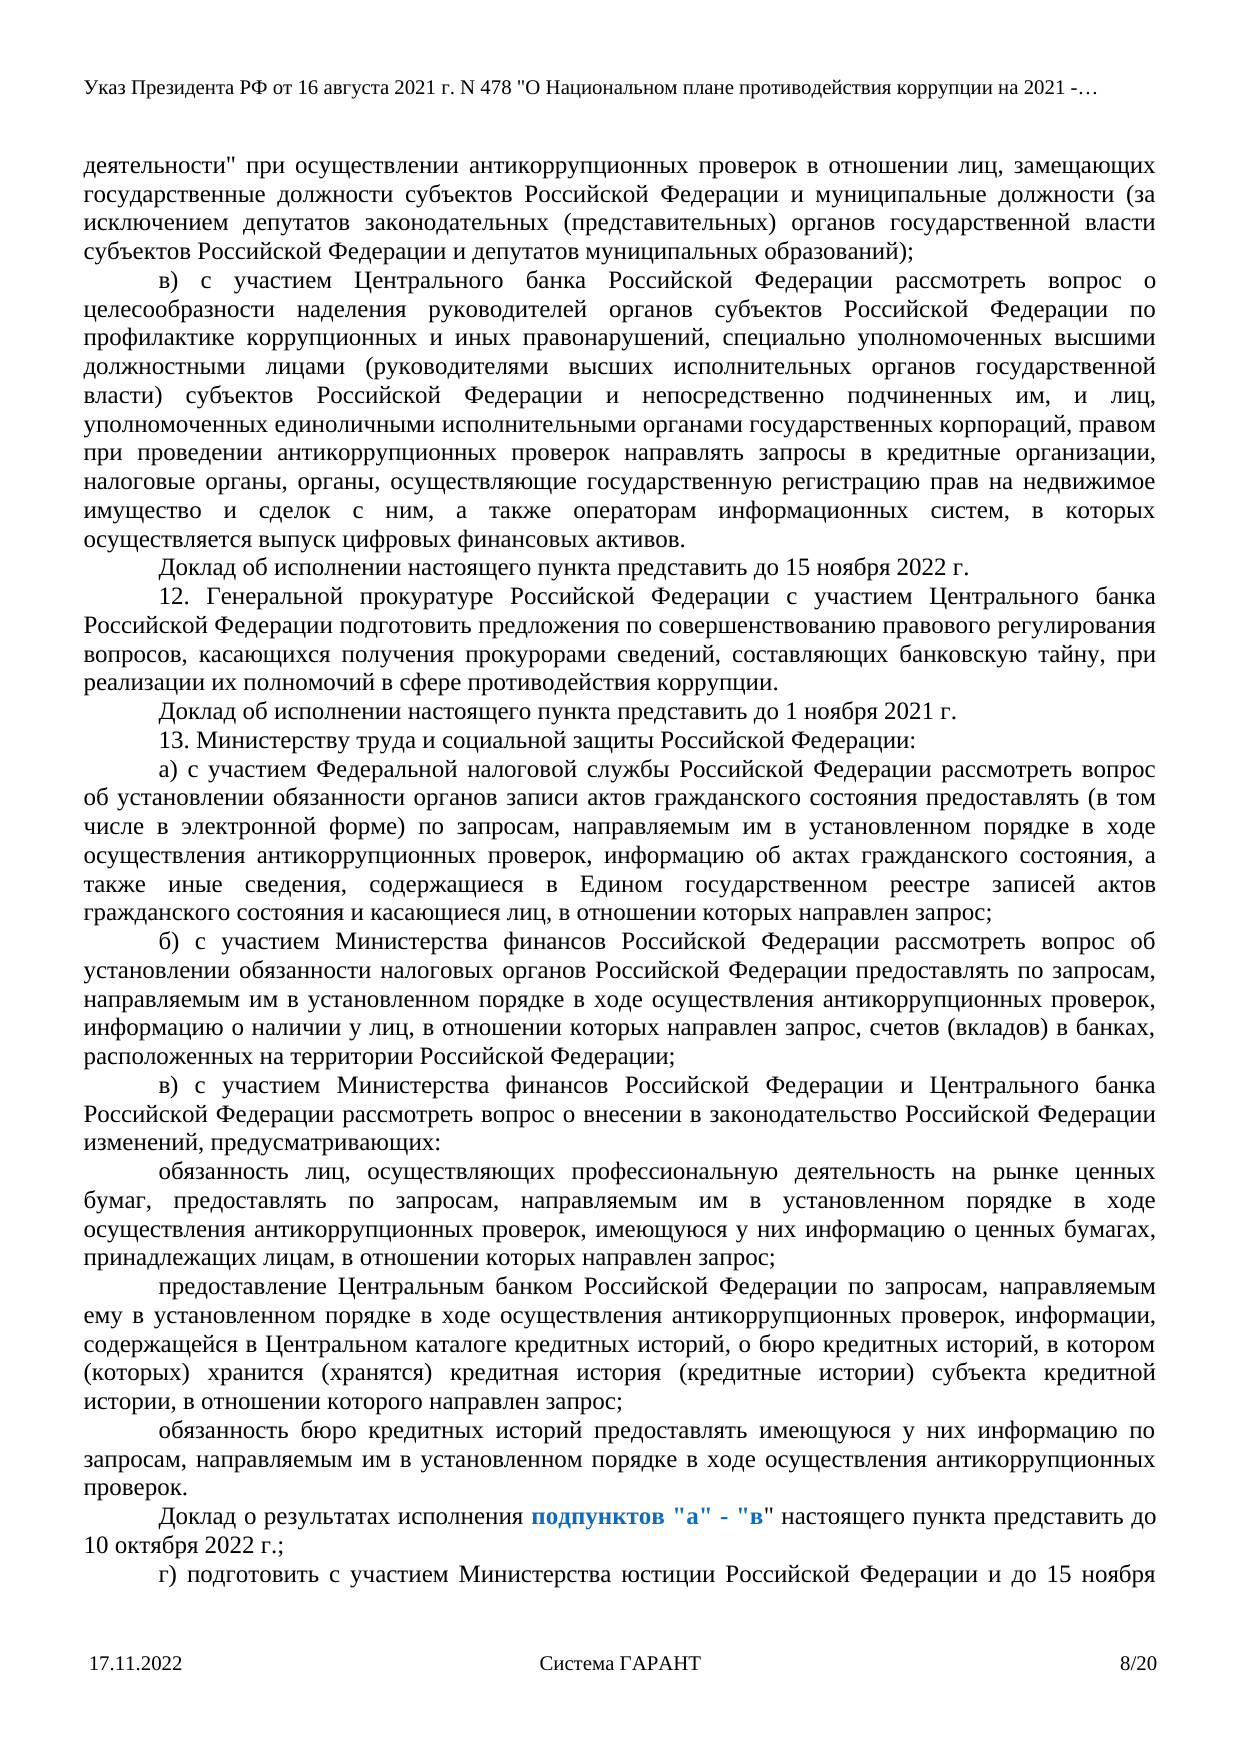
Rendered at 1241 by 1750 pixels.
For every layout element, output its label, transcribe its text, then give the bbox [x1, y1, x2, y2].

text 12. Генеральной прокуратуре Российской Федерации с участием Центрального банка Российской Федерации подготовить предложения по совершенствованию правового регулирования вопросов, касающихся получения прокурорами сведений, составляющих банковскую тайну, при реализации их полномочий в сфере противодействия коррупции. [83, 581, 1157, 696]
text б) с участием Министерства финансов Российской Федерации рассмотреть вопрос об установлении обязанности налоговых органов Российской Федерации предоставлять по запросам, направляемым им в установленном порядке в ходе осуществления антикоррупционных проверок, информацию о наличии у лиц, в отношении которых направлен запрос, счетов (вкладов) в банках, расположенных на территории Российской Федерации; [83, 926, 1157, 1070]
text 13. Министерству труда и социальной защиты Российской Федерации: [83, 725, 1157, 754]
text Доклад о результатах исполнения подпунктов "а" - "в" настоящего пункта представить до 10 октября 2022 г.; [83, 1501, 1157, 1559]
text обязанность лиц, осуществляющих профессиональную деятельность на рынке ценных бумаг, предоставлять по запросам, направляемым им в установленном порядке в ходе осуществления антикоррупционных проверок, имеющуюся у них информацию о ценных бумагах, принадлежащих лицам, в отношении которых направлен запрос; [83, 1156, 1157, 1271]
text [83, 1559, 1157, 1587]
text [83, 150, 1157, 265]
text Доклад об исполнении настоящего пункта представить до 15 ноября 2022 г. [83, 552, 1157, 581]
text предоставление Центральным банком Российской Федерации по запросам, направляемым ему в установленном порядке в ходе осуществления антикоррупционных проверок, информации, содержащейся в Центральном каталоге кредитных историй, о бюро кредитных историй, в котором (которых) хранится (хранятся) кредитная история (кредитные истории) субъекта кредитной истории, в отношении которого направлен запрос; [83, 1271, 1157, 1415]
text а) с участием Федеральной налоговой службы Российской Федерации рассмотреть вопрос об установлении обязанности органов записи актов гражданского состояния предоставлять (в том числе в электронной форме) по запросам, направляемым им в установленном порядке в ходе осуществления антикоррупционных проверок, информацию об актах гражданского состояния, а также иные сведения, содержащиеся в Едином государственном реестре записей актов гражданского состояния и касающиеся лиц, в отношении которых направлен запрос; [83, 754, 1157, 926]
text обязанность бюро кредитных историй предоставлять имеющуюся у них информацию по запросам, направляемым им в установленном порядке в ходе осуществления антикоррупционных проверок. [83, 1415, 1157, 1501]
text в) с участием Министерства финансов Российской Федерации и Центрального банка Российской Федерации рассмотреть вопрос о внесении в законодательство Российской Федерации изменений, предусматривающих: [83, 1070, 1157, 1156]
text Доклад об исполнении настоящего пункта представить до 1 ноября 2021 г. [83, 696, 1157, 725]
text в) с участием Центрального банка Российской Федерации рассмотреть вопрос о целесообразности наделения руководителей органов субъектов Российской Федерации по профилактике коррупционных и иных правонарушений, специально уполномоченных высшими должностными лицами (руководителями высших исполнительных органов государственной власти) субъектов Российской Федерации и непосредственно подчиненных им, и лиц, уполномоченных единоличными исполнительными органами государственных корпораций, правом при проведении антикоррупционных проверок направлять запросы в кредитные организации, налоговые органы, органы, осуществляющие государственную регистрацию прав на недвижимое имущество и сделок с ним, а также операторам информационных систем, в которых осуществляется выпуск цифровых финансовых активов. [83, 265, 1157, 552]
